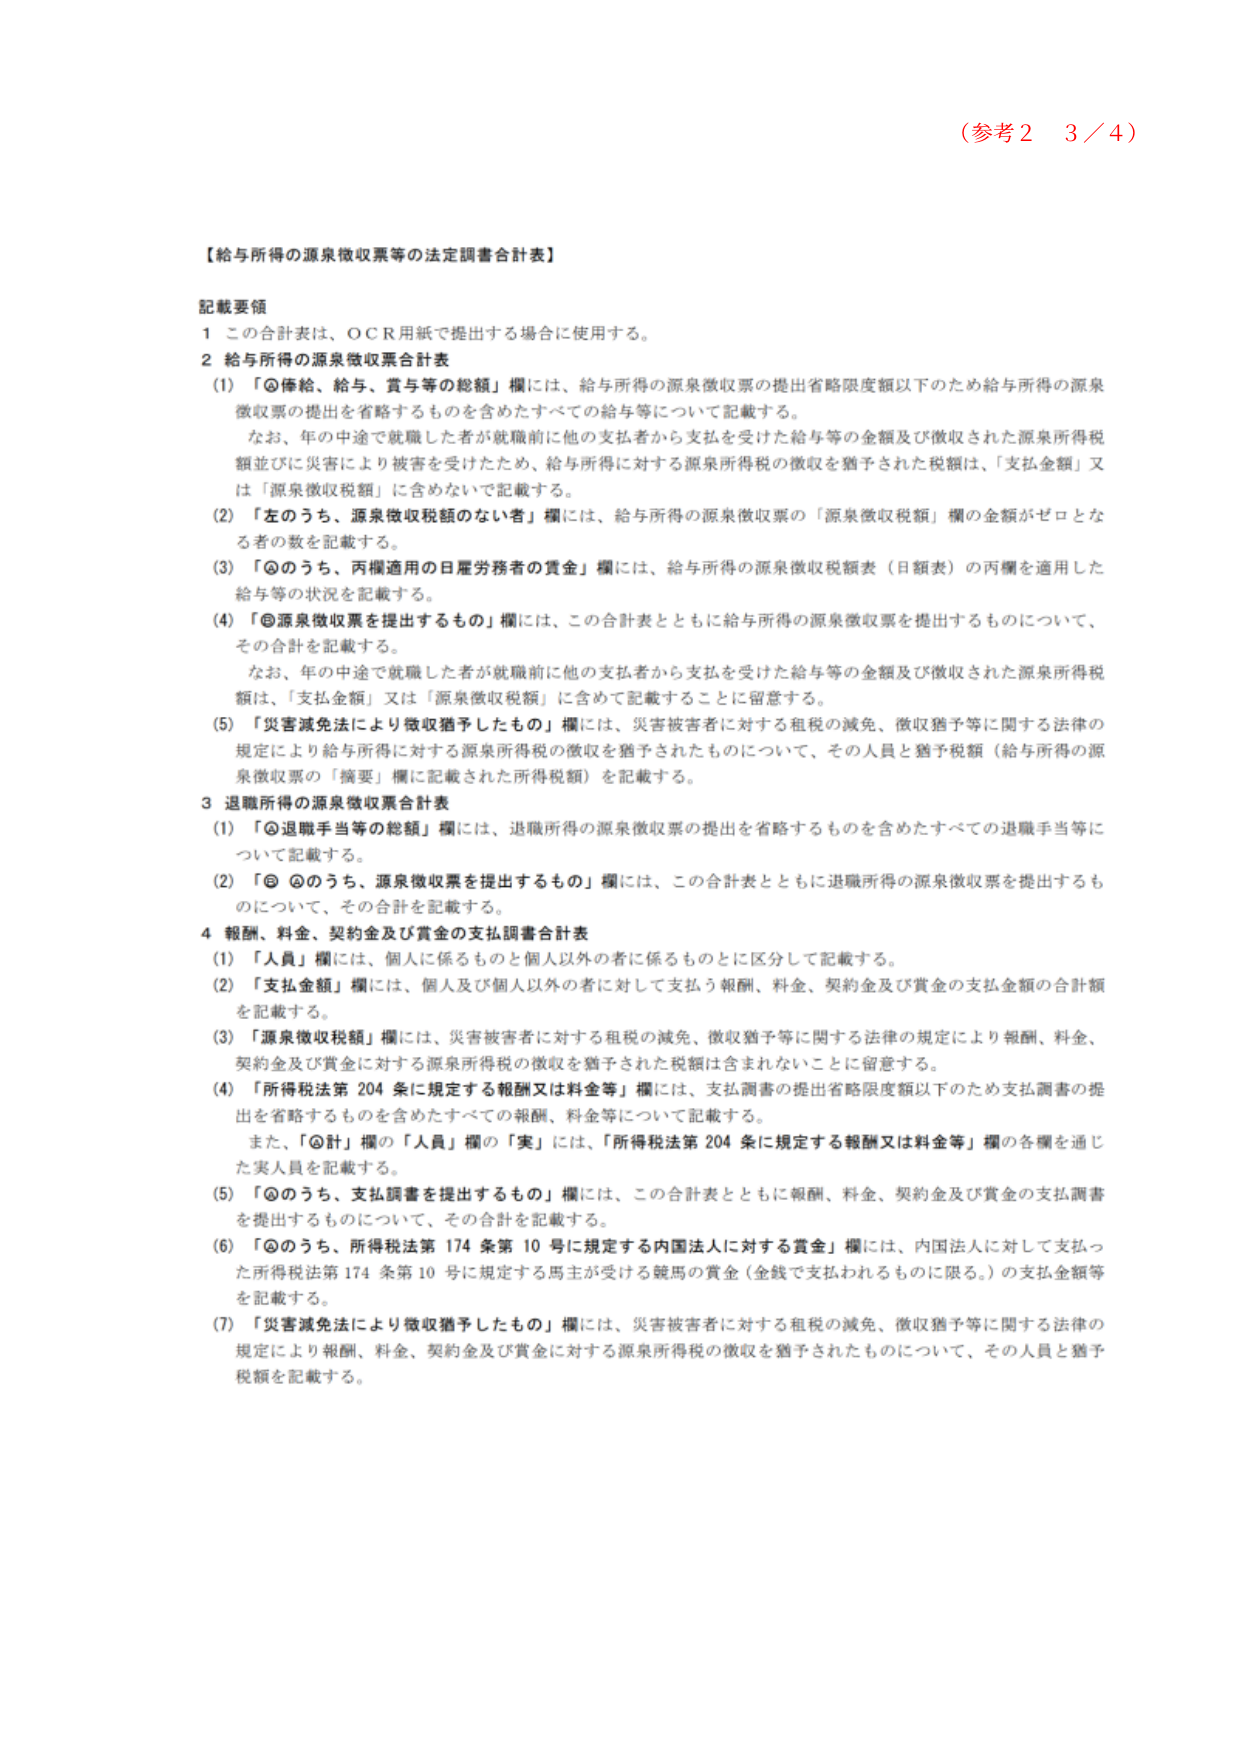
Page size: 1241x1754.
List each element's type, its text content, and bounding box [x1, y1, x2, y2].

text （参考２ ３／４） [120, 102, 1150, 161]
